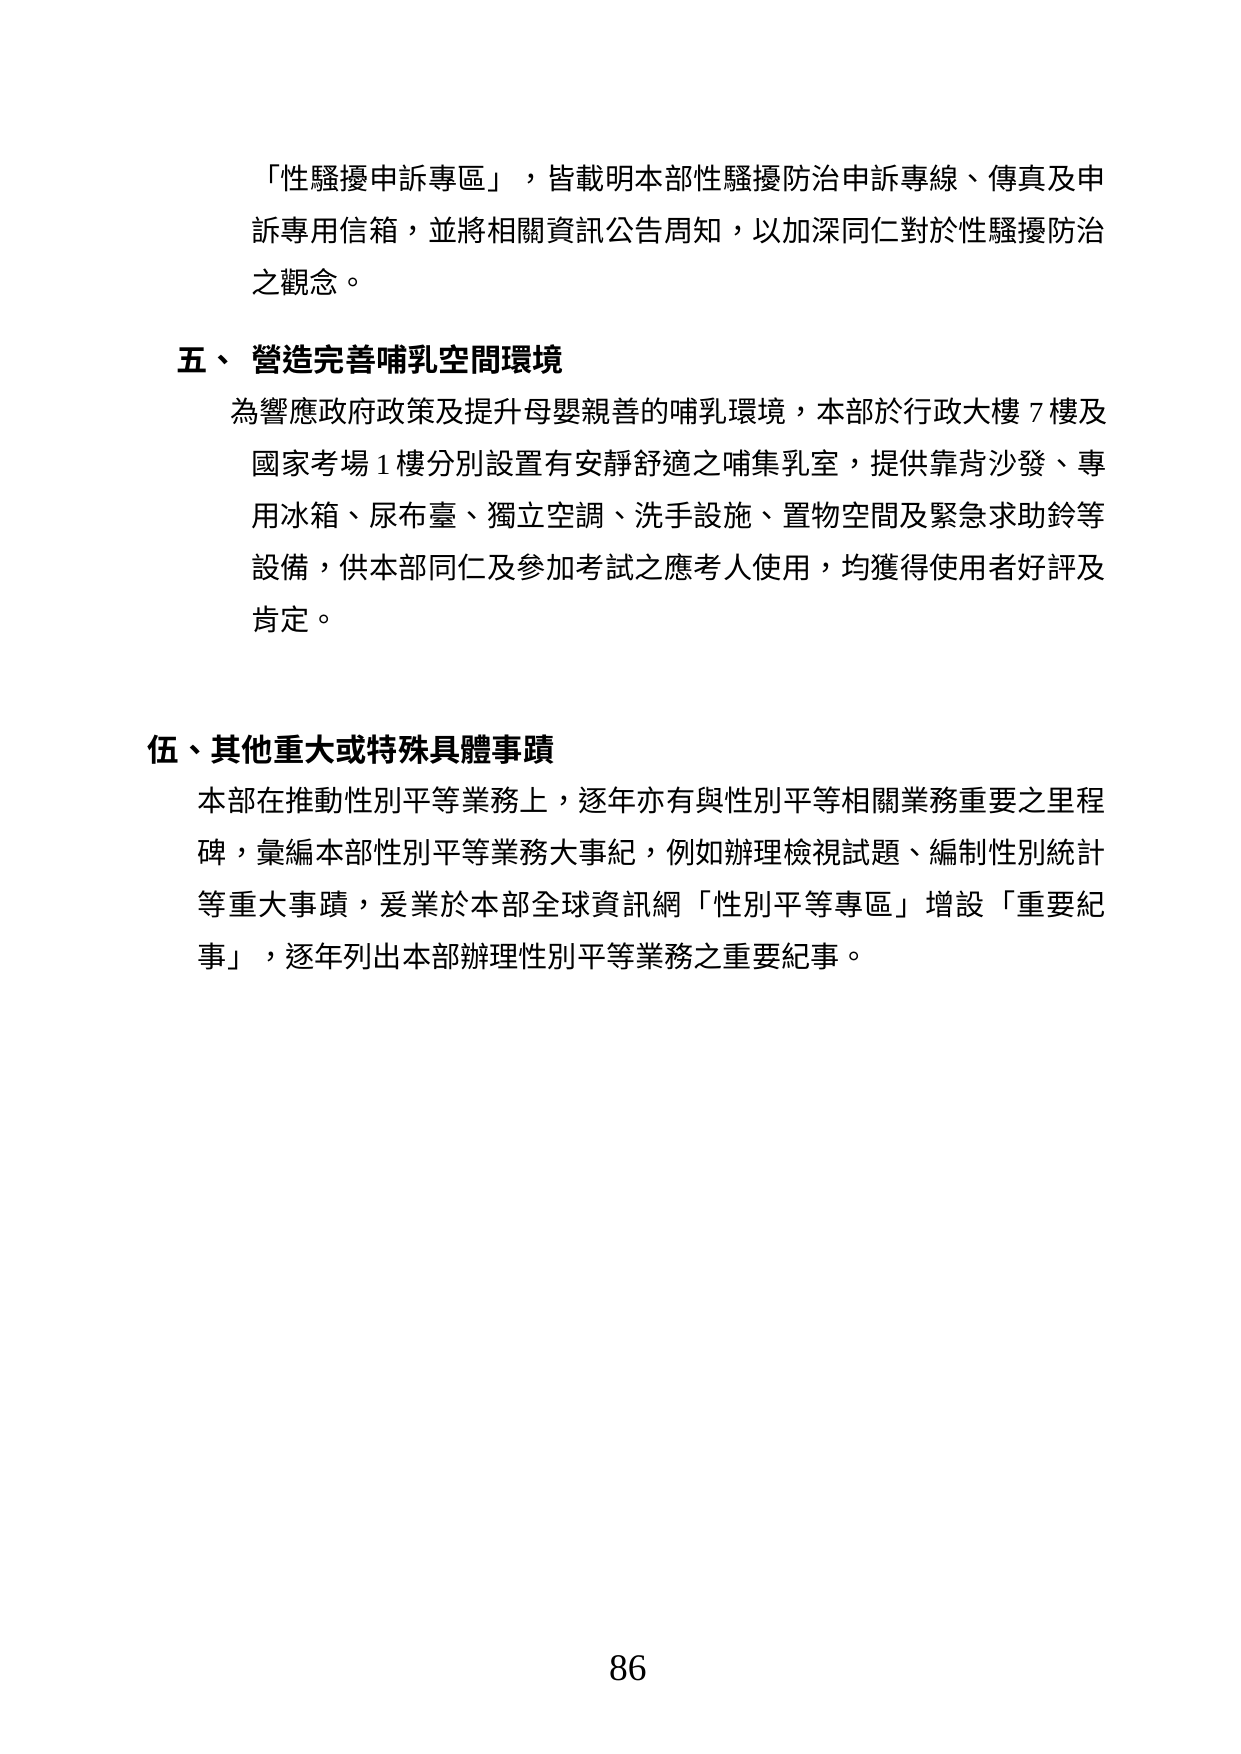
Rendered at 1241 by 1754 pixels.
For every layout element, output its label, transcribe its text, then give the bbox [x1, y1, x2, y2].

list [176, 151, 1107, 306]
text 本部在推動性別平等業務上，逐年亦有與性別平等相關業務重要之里程碑，彙編本部性別平等業務大事紀，例如辦理檢視試題、編制性別統計等重大事蹟，爰業於本部全球資訊網「性別平等專區」增設「重要紀事」，逐年列出本部辦理性別平等業務之重要紀事。 [198, 773, 1107, 981]
list 其他重大或特殊具體事蹟 [148, 721, 1107, 773]
text 為響應政府政策及提升母嬰親善的哺乳環境，本部於行政大樓7樓及國家考場1樓分別設置有安靜舒適之哺集乳室，提供靠背沙發、專用冰箱、尿布臺、獨立空調、洗手設施、置物空間及緊急求助鈴等設備，供本部同仁及參加考試之應考人使用，均獲得使用者好評及肯定。 [230, 384, 1107, 643]
list 營造完善哺乳空間環境 [176, 332, 1107, 384]
